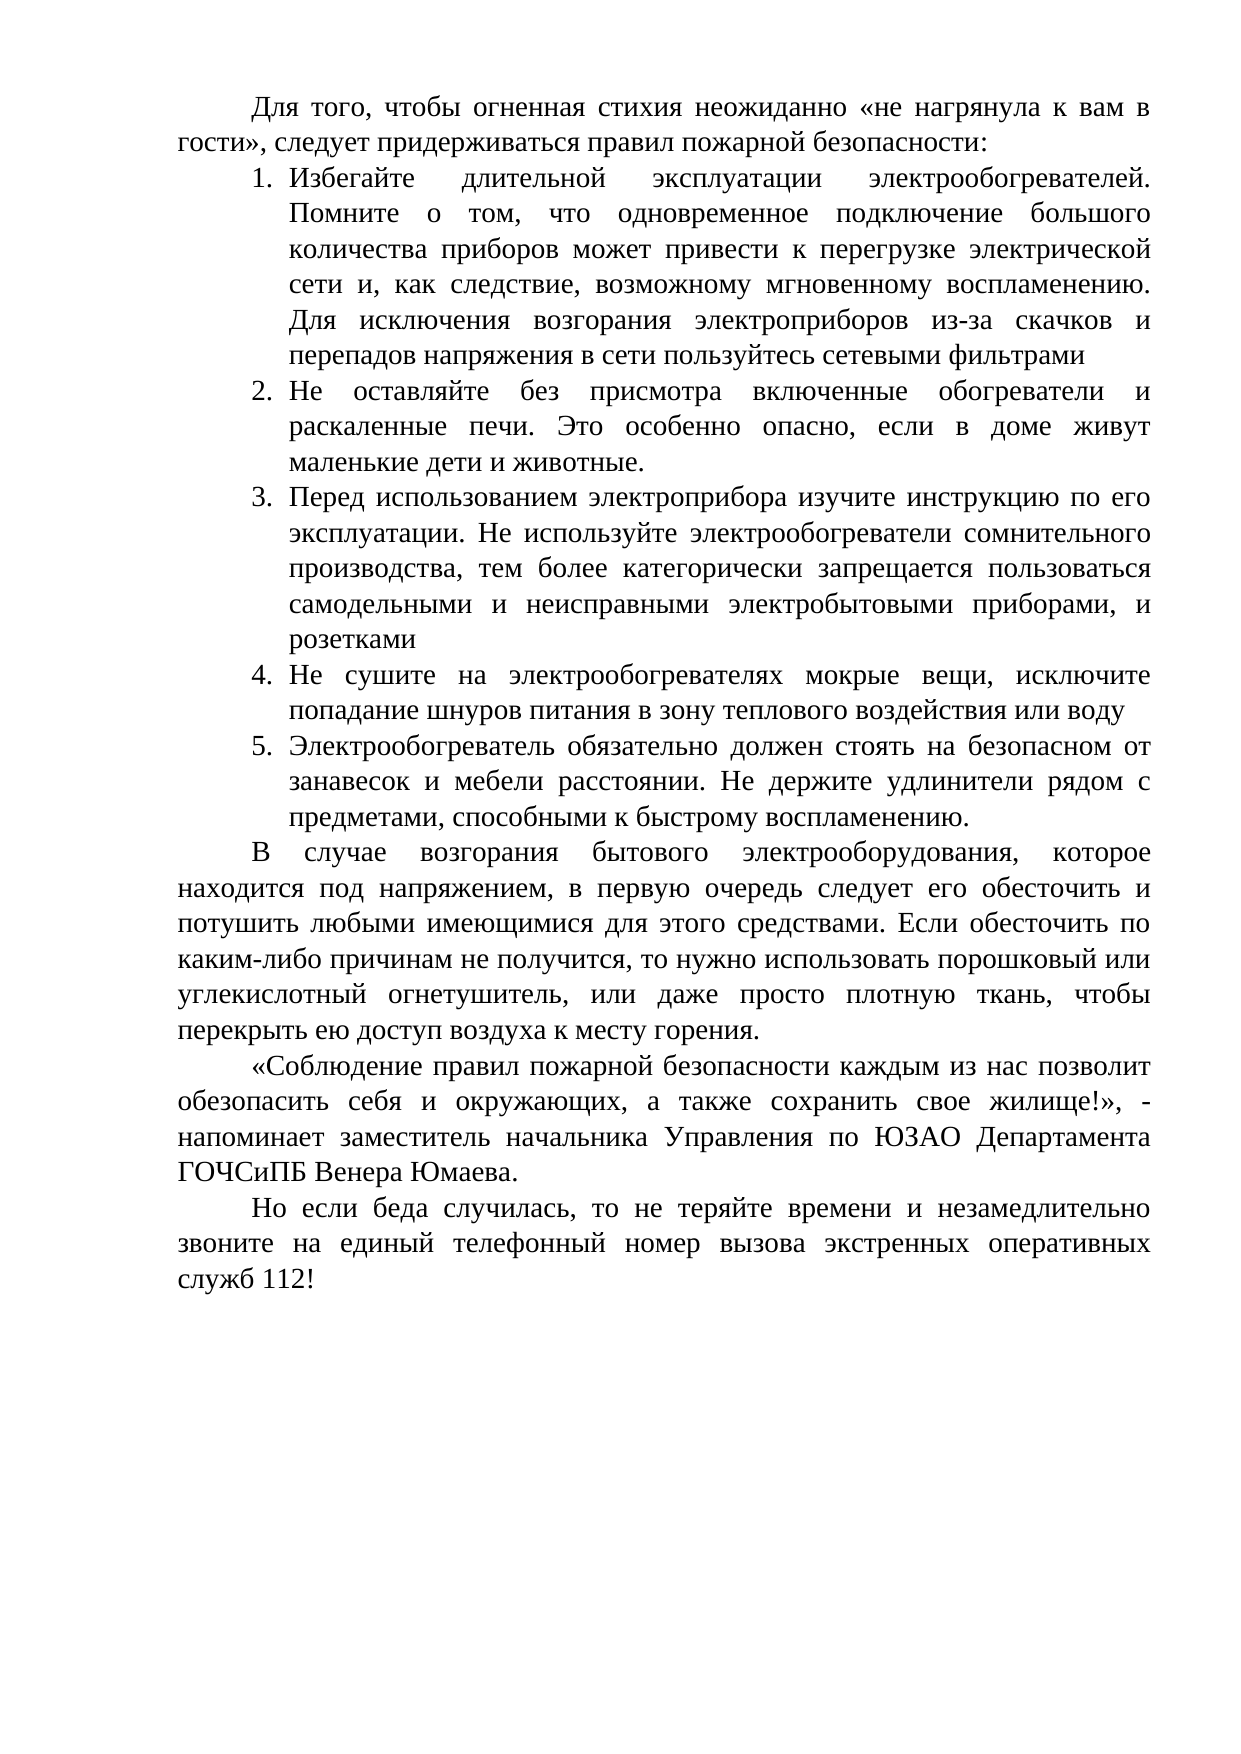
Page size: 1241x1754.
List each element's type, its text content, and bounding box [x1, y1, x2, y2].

list Перед использованием электроприбора изучите инструкцию по его эксплуатации. Не используйте электрообогреватели сомнительного производства, тем более категорически запрещается пользоваться самодельными и неисправными электробытовыми приборами, и розетками [251, 479, 1152, 655]
list Электрообогреватель обязательно должен стоять на безопасном от занавесок и мебели расстоянии. Не держите удлинители рядом с предметами, способными к быстрому воспламенению. [251, 728, 1152, 833]
list Избегайте длительной эксплуатации электрообогревателей. Помните о том, что одновременное подключение большого количества приборов может привести к перегрузке электрической сети и, как следствие, возможному мгновенному воспламенению. Для исключения возгорания электроприборов из-за скачков и перепадов напряжения в сети пользуйтесь сетевыми фильтрами [251, 160, 1152, 371]
list Не оставляйте без присмотра включенные обогреватели и раскаленные печи. Это особенно опасно, если в доме живут маленькие дети и животные. [251, 373, 1152, 477]
text В случае возгорания бытового электрооборудования, которое находится под напряжением, в первую очередь следует его обесточить и потушить любыми имеющимися для этого средствами. Если обесточить по каким-либо причинам не получится, то нужно использовать порошковый или углекислотный огнетушитель, или даже просто плотную ткань, чтобы перекрыть ею доступ воздуха к месту горения. [177, 834, 1152, 1046]
text «Соблюдение правил пожарной безопасности каждым из нас позволит обезопасить себя и окружающих, а также сохранить свое жилище!», - напоминает заместитель начальника Управления по ЮЗАО Департамента ГОЧСиПБ Венера Юмаева. [177, 1048, 1152, 1188]
text Для того, чтобы огненная стихия неожиданно «не нагрянула к вам в гости», следует придерживаться правил пожарной безопасности: [177, 89, 1152, 158]
text Но если беда случилась, то не теряйте времени и незамедлительно звоните на единый телефонный номер вызова экстренных оперативных служб 112! [177, 1190, 1152, 1294]
list Не сушите на электрообогревателях мокрые вещи, исключите попадание шнуров питания в зону теплового воздействия или воду [251, 657, 1152, 726]
